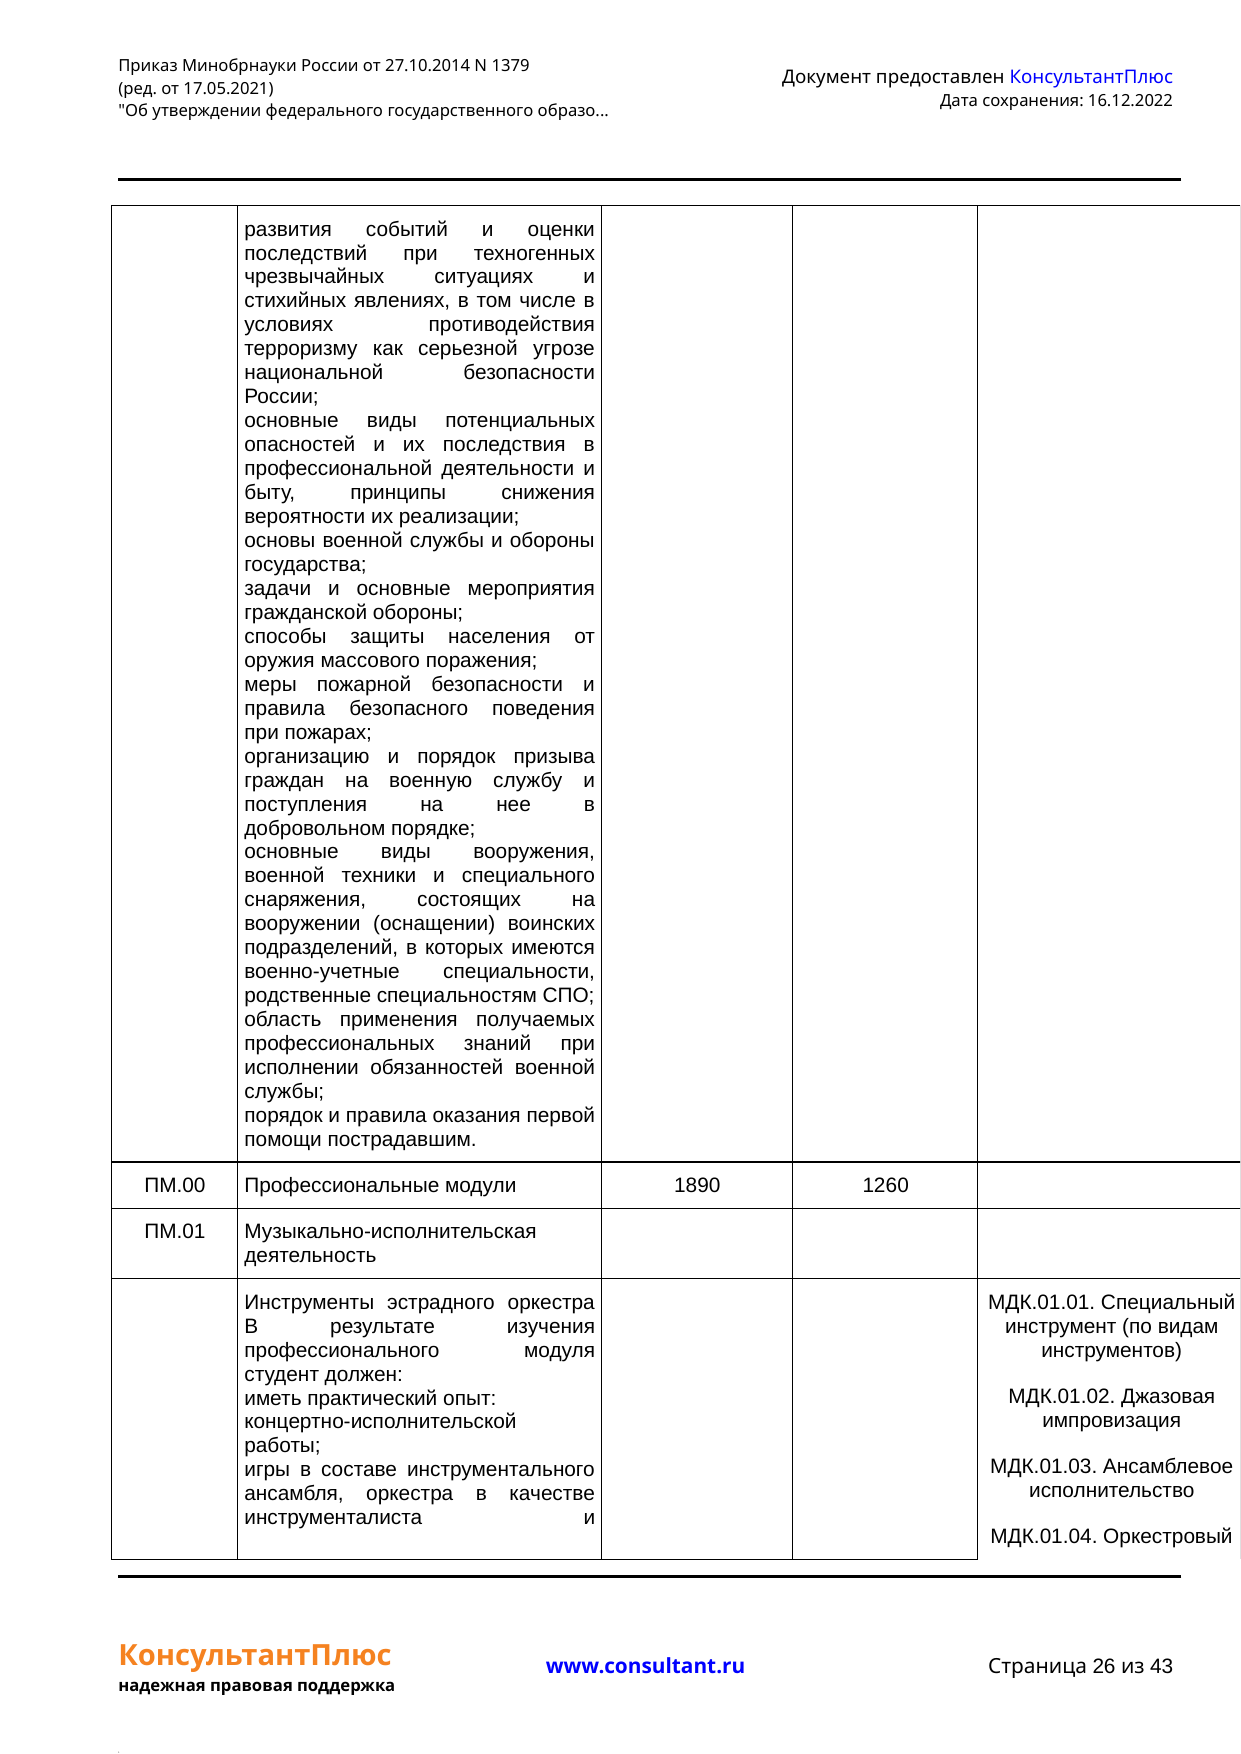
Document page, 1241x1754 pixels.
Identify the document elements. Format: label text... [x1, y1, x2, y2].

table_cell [238, 206, 601, 1161]
table_cell [978, 1163, 1240, 1208]
table_cell МДК.01.01. Специальный инструмент (по видам инструментов) [978, 1279, 1240, 1372]
table_cell Музыкально-исполнительская деятельность [238, 1209, 601, 1278]
table_cell МДК.01.03. Ансамблевое исполнительство [978, 1442, 1240, 1512]
table_cell ПМ.00 [112, 1163, 237, 1208]
table_cell [112, 1279, 237, 1559]
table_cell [978, 206, 1240, 1161]
table_cell ПМ.01 [112, 1209, 237, 1278]
table_cell [602, 206, 792, 1161]
table_cell [602, 1279, 792, 1559]
table_cell [602, 1209, 792, 1278]
table_cell МДК.01.02. Джазовая импровизация [978, 1372, 1240, 1442]
table_cell [793, 1209, 977, 1278]
table_cell [793, 1279, 977, 1559]
table_cell 1890 [602, 1163, 792, 1208]
table_cell 68 [793, 206, 977, 1161]
table_cell 1260 [793, 1163, 977, 1208]
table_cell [978, 1513, 1240, 1559]
table_cell [978, 1209, 1240, 1278]
table_cell Профессиональные модули [238, 1163, 601, 1208]
table_cell [112, 206, 237, 1161]
